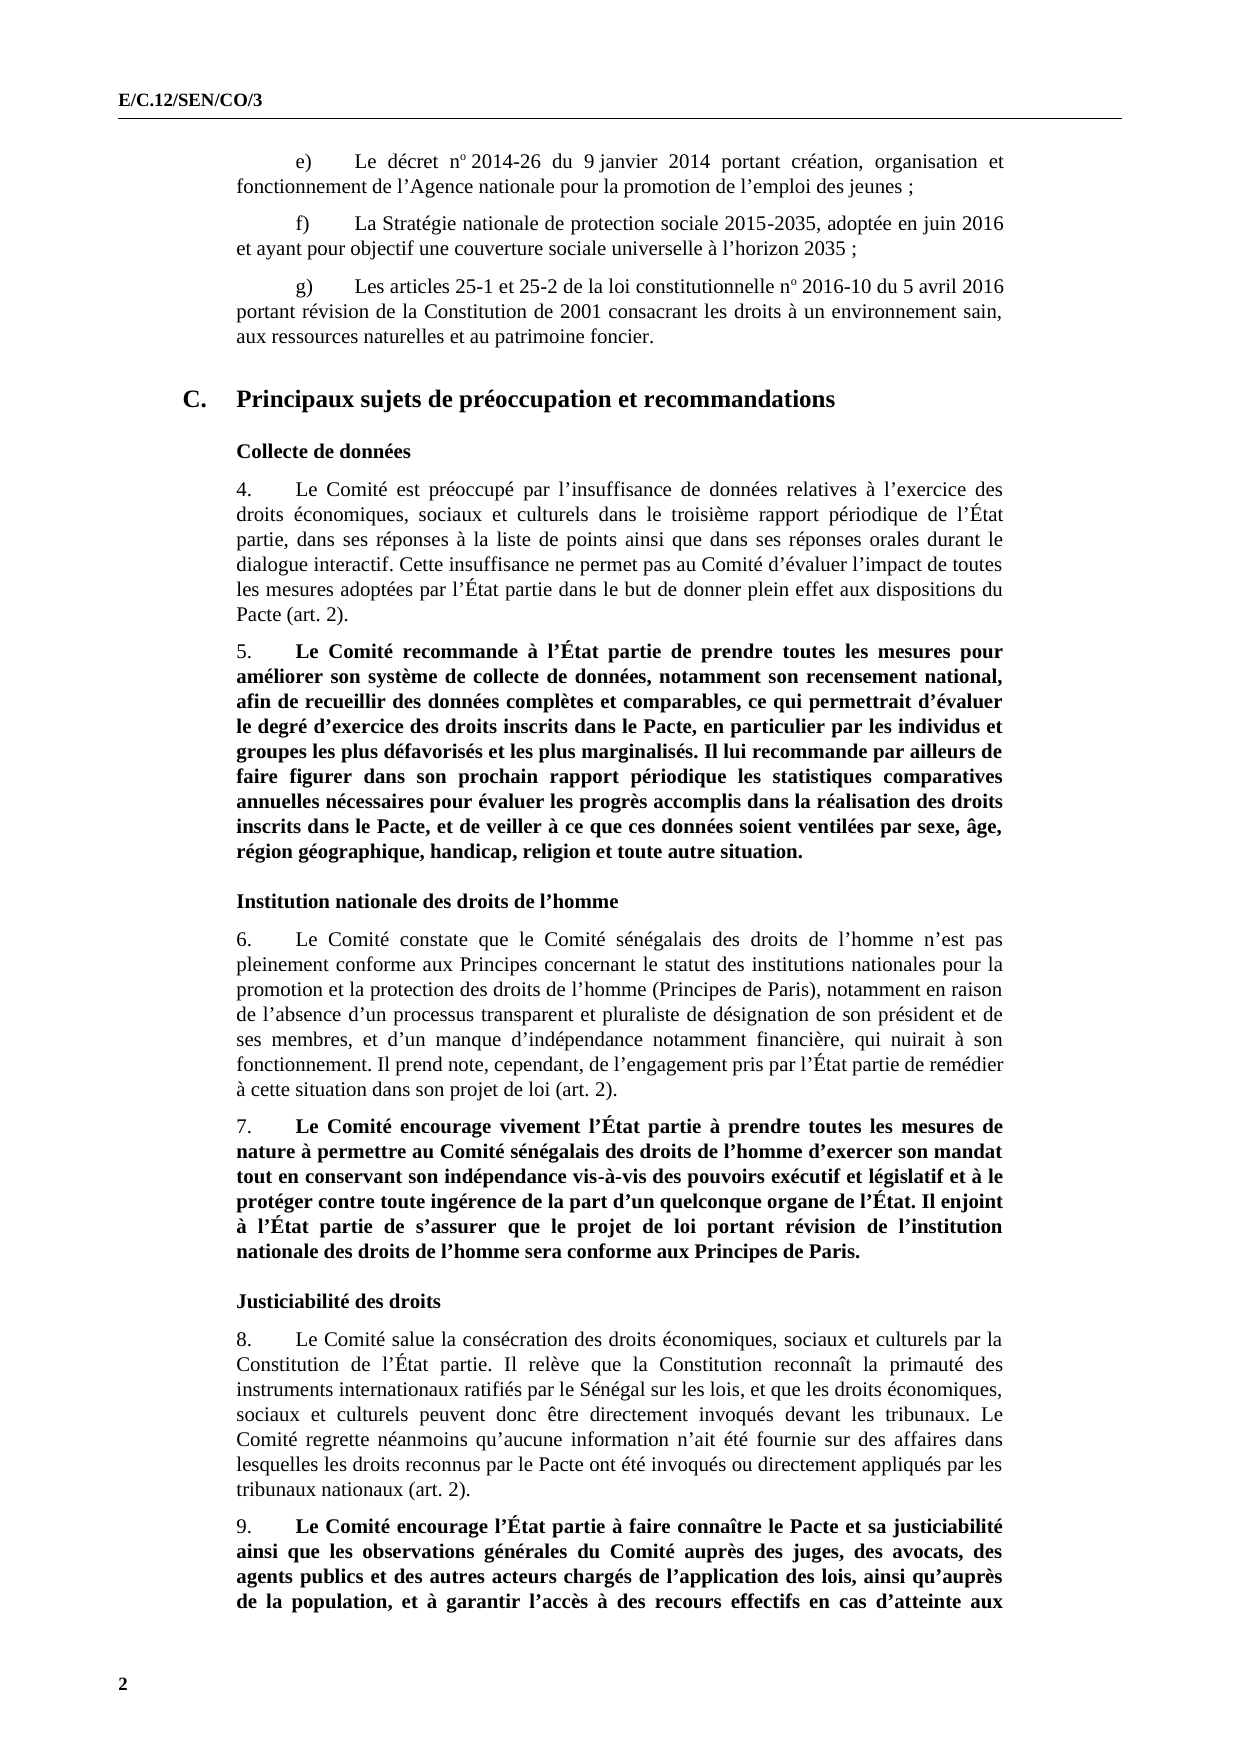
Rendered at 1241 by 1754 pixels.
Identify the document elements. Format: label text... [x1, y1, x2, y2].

text 6. Le Comité constate que le Comité sénégalais des droits de l’homme n’est pas pleinement conforme aux Principes concernant le statut des institutions nationales pour la promotion et la protection des droits de l’homme (Principes de Paris), notamment en raison de l’absence d’un processus transparent et pluraliste de désignation de son président et de ses membres, et d’un manque d’indépendance notamment financière, qui nuirait à son fonctionnement. Il prend note, cependant, de l’engagement pris par l’État partie de remédier à cette situation dans son projet de loi (art. 2). [236, 926, 1004, 1101]
text g) Les articles 25-1 et 25-2 de la loi constitutionnelle no 2016-10 du 5 avril 2016 portant révision de la Constitution de 2001 consacrant les droits à un environnement sain, aux ressources naturelles et au patrimoine foncier. [236, 273, 1004, 348]
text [236, 1513, 1004, 1613]
text 8. Le Comité salue la consécration des droits économiques, sociaux et culturels par la Constitution de l’État partie. Il relève que la Constitution reconnaît la primauté des instruments internationaux ratifiés par le Sénégal sur les lois, et que les droits économiques, sociaux et culturels peuvent donc être directement invoqués devant les tribunaux. Le Comité regrette néanmoins qu’aucune information n’ait été fournie sur des affaires dans lesquelles les droits reconnus par le Pacte ont été invoqués ou directement appliqués par les tribunaux nationaux (art. 2). [236, 1326, 1004, 1501]
text f) La Stratégie nationale de protection sociale 2015-2035, adoptée en juin 2016 et ayant pour objectif une couverture sociale universelle à l’horizon 2035 ; [236, 210, 1004, 260]
text 5. Le Comité recommande à l’État partie de prendre toutes les mesures pour améliorer son système de collecte de données, notamment son recensement national, afin de recueillir des données complètes et comparables, ce qui permettrait d’évaluer le degré d’exercice des droits inscrits dans le Pacte, en particulier par les individus et groupes les plus défavorisés et les plus marginalisés. Il lui recommande par ailleurs de faire figurer dans son prochain rapport périodique les statistiques comparatives annuelles nécessaires pour évaluer les progrès accomplis dans la réalisation des droits inscrits dans le Pacte, et de veiller à ce que ces données soient ventilées par sexe, âge, région géographique, handicap, religion et toute autre situation. [236, 638, 1004, 863]
text 7. Le Comité encourage vivement l’État partie à prendre toutes les mesures de nature à permettre au Comité sénégalais des droits de l’homme d’exercer son mandat tout en conservant son indépendance vis-à-vis des pouvoirs exécutif et législatif et à le protéger contre toute ingérence de la part d’un quelconque organe de l’État. Il enjoint à l’État partie de s’assurer que le projet de loi portant révision de l’institution nationale des droits de l’homme sera conforme aux Principes de Paris. [236, 1113, 1004, 1263]
text 4. Le Comité est préoccupé par l’insuffisance de données relatives à l’exercice des droits économiques, sociaux et culturels dans le troisième rapport périodique de l’État partie, dans ses réponses à la liste de points ainsi que dans ses réponses orales durant le dialogue interactif. Cette insuffisance ne permet pas au Comité d’évaluer l’impact de toutes les mesures adoptées par l’État partie dans le but de donner plein effet aux dispositions du Pacte (art. 2). [236, 476, 1004, 626]
text e) Le décret no 2014-26 du 9 janvier 2014 portant création, organisation et fonctionnement de l’Agence nationale pour la promotion de l’emploi des jeunes ; [236, 148, 1004, 198]
text Justiciabilité des droits [118, 1288, 1004, 1313]
text Collecte de données [118, 438, 1004, 463]
text C. Principaux sujets de préoccupation et recommandations [118, 385, 1004, 413]
text Institution nationale des droits de l’homme [118, 888, 1004, 913]
